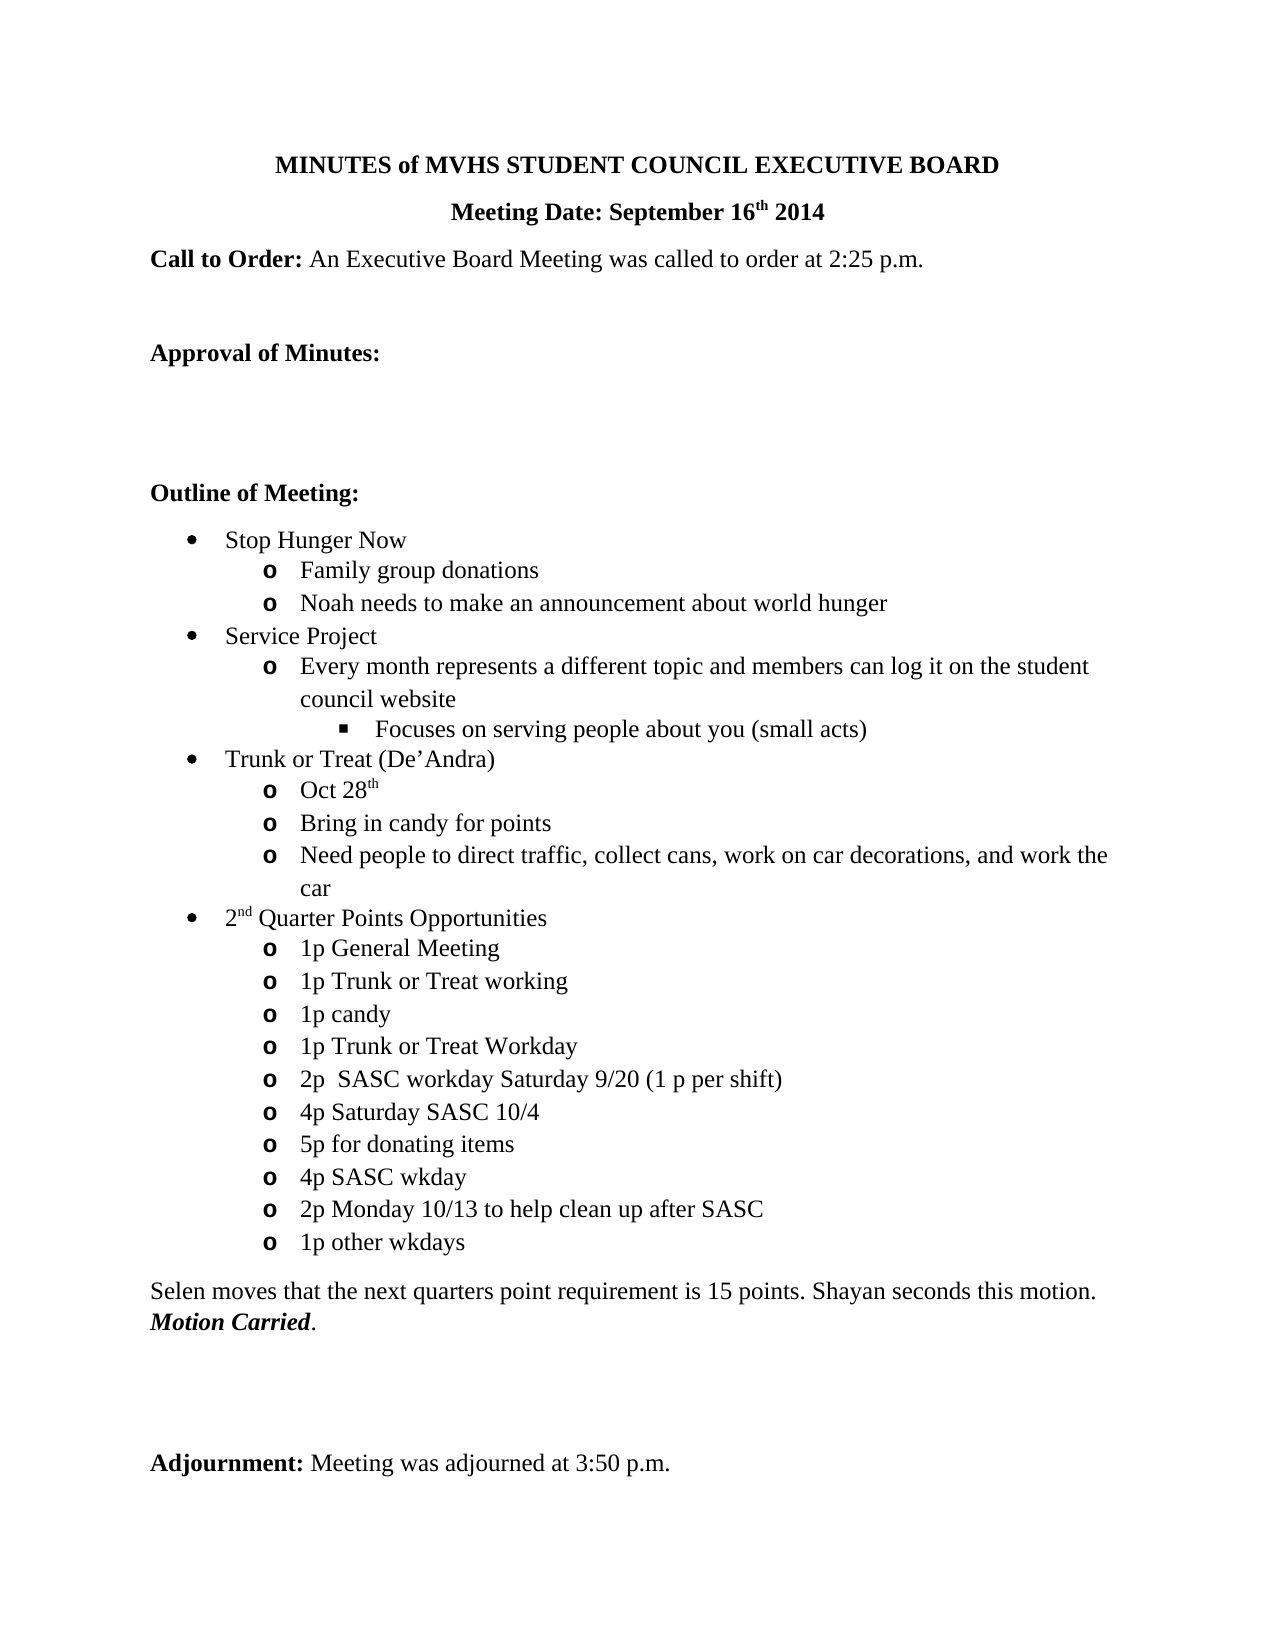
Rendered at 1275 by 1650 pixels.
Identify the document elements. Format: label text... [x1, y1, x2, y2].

list 2p Monday 10/13 to help clean up after SASC [262, 1194, 1125, 1225]
text Call to Order: An Executive Board Meeting was called to order at 2:25 p.m. [150, 244, 1125, 273]
text Adjournment: Meeting was adjourned at 3:50 p.m. [150, 1448, 1125, 1477]
list 4p SASC wkday [262, 1162, 1125, 1193]
list 5p for donating items [262, 1129, 1125, 1160]
list 1p candy [262, 999, 1125, 1029]
list Focuses on serving people about you (small acts) [337, 714, 1125, 743]
text Meeting Date: September 16th 2014 [150, 197, 1125, 226]
list 1p Trunk or Treat working [262, 966, 1125, 997]
text Approval of Minutes: [150, 338, 1125, 366]
list 1p other wkdays [262, 1227, 1125, 1258]
list 2p SASC workday Saturday 9/20 (1 p per shift) [262, 1064, 1125, 1095]
text MINUTES of MVHS STUDENT COUNCIL EXECUTIVE BOARD [150, 150, 1125, 179]
list 2nd Quarter Points Opportunities [187, 903, 1125, 932]
list Stop Hunger Now [187, 525, 1125, 554]
text Selen moves that the next quarters point requirement is 15 points. Shayan seconds this motion. Motion Carried. [150, 1276, 1125, 1335]
list 1p Trunk or Treat Workday [262, 1031, 1125, 1062]
text Outline of Meeting: [150, 478, 1125, 507]
list 1p General Meeting [262, 933, 1125, 964]
list Every month represents a different topic and members can log it on the student council website [262, 651, 1125, 712]
list Oct 28th [262, 775, 1125, 806]
list Bring in candy for points [262, 808, 1125, 838]
list Noah needs to make an announcement about world hunger [262, 588, 1125, 619]
list Family group donations [262, 556, 1125, 586]
list Trunk or Treat (De’Andra) [187, 744, 1125, 773]
list Service Project [187, 621, 1125, 649]
list 4p Saturday SASC 10/4 [262, 1097, 1125, 1127]
list Need people to direct traffic, collect cans, work on car decorations, and work the car [262, 840, 1125, 901]
